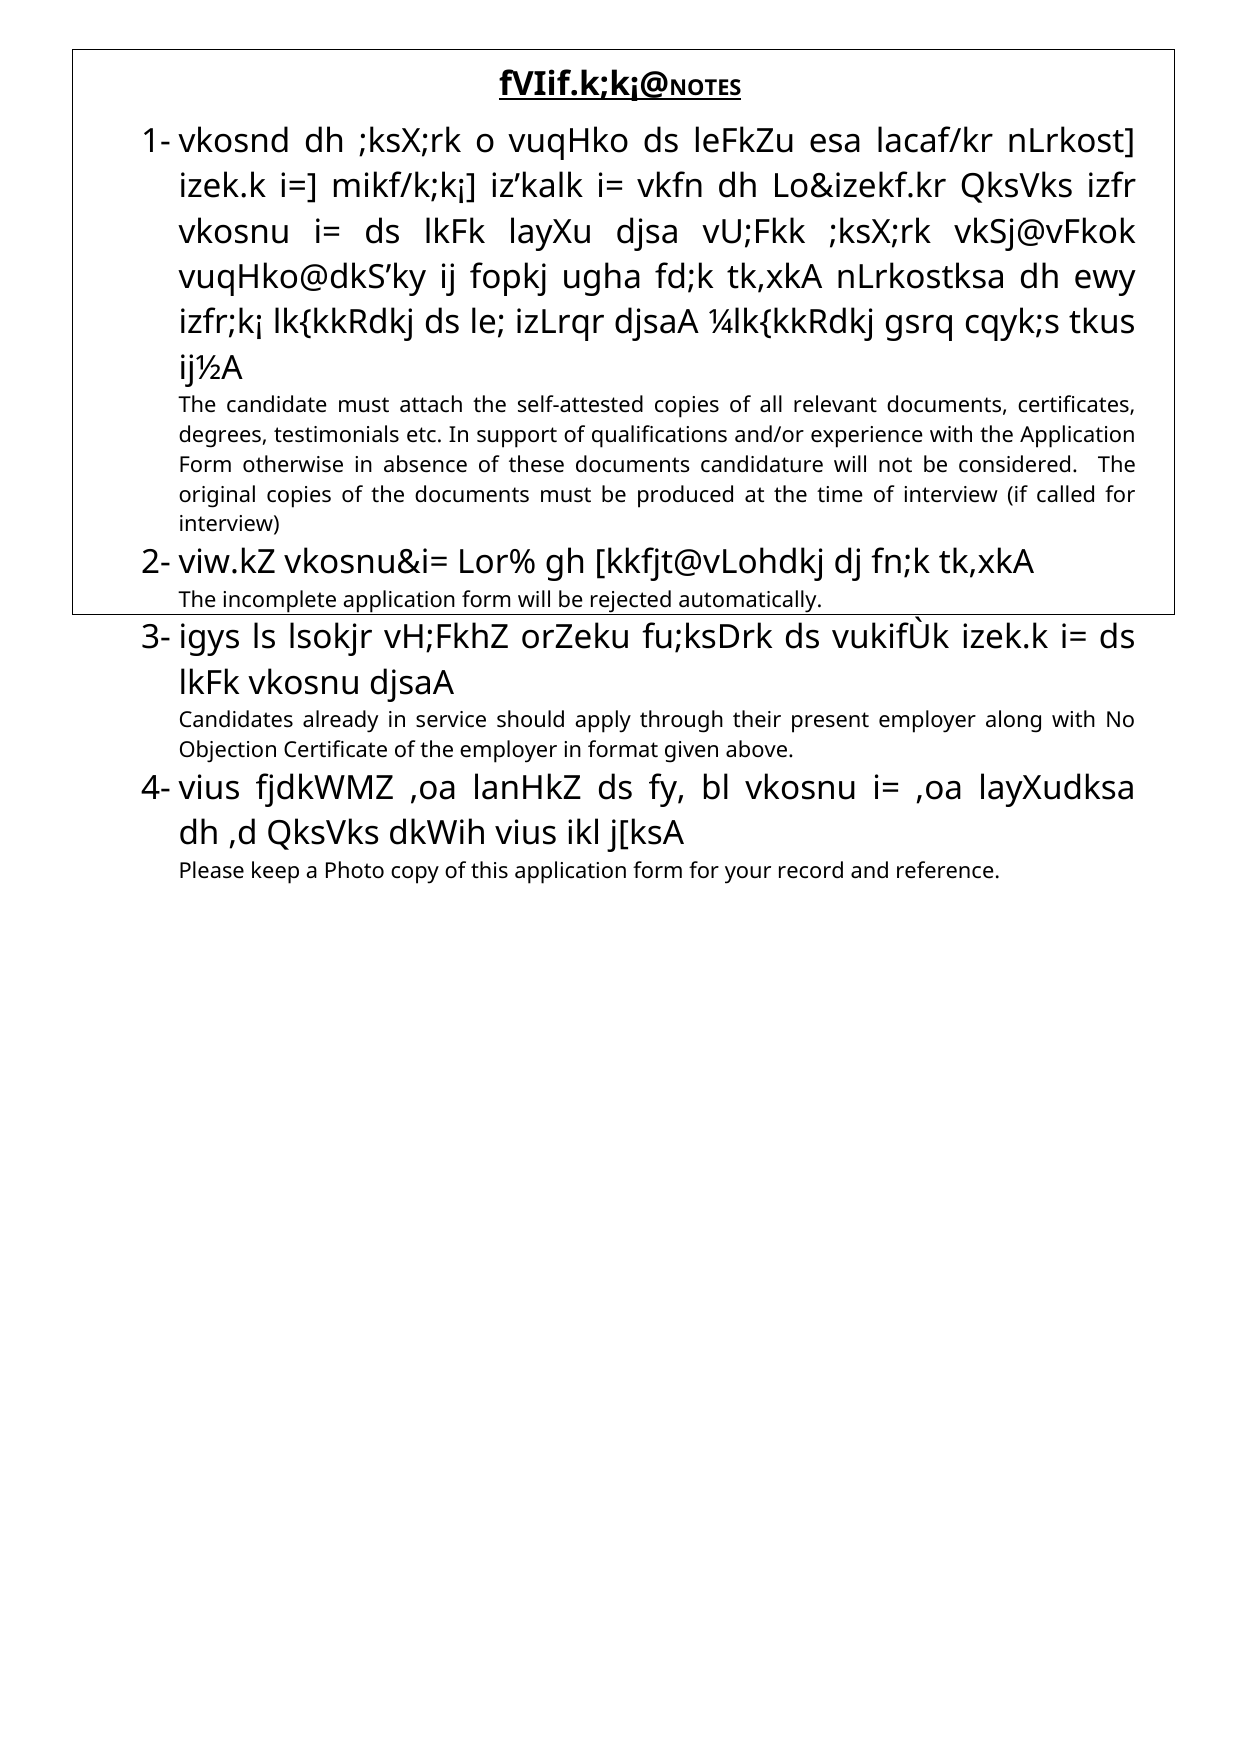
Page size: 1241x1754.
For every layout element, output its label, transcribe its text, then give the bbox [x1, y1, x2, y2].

list vius fjdkWMZ ,oa lanHkZ ds fy, bl vkosnu i= ,oa layXudksa dh ,d QksVks dkWih vius ikl j[ksA [141, 764, 1137, 854]
list viw.kZ vkosnu&i= Lor% gh [kkfjt@vLohdkj dj fn;k tk,xkA [141, 538, 1137, 583]
list igys ls lsokjr vH;FkhZ orZeku fu;ksDrk ds vukifÙk izek.k i= ds lkFk vkosnu djsaA [141, 613, 1137, 704]
list The candidate must attach the self-attested copies of all relevant documents, certificates, degrees, testimonials etc. In support of qualifications and/or experience with the Application Form otherwise in absence of these documents candidature will not be considered. The original copies of the documents must be produced at the time of interview (if called for interview) [178, 389, 1137, 538]
list Please keep a Photo copy of this application form for your record and reference. [178, 854, 1137, 884]
list The incomplete application form will be rejected automatically. [178, 583, 1137, 613]
text fVIif.k;k¡@NOTES [103, 60, 1137, 105]
list Candidates already in service should apply through their present employer along with No Objection Certificate of the employer in format given above. [178, 704, 1137, 764]
list vkosnd dh ;ksX;rk o vuqHko ds leFkZu esa lacaf/kr nLrkost] izek.k i=] mikf/k;k¡] iz’kalk i= vkfn dh Lo&izekf.kr QksVks izfr vkosnu i= ds lkFk layXu djsa vU;Fkk ;ksX;rk vkSj@vFkok vuqHko@dkS’ky ij fopkj ugha fd;k tk,xkA nLrkostksa dh ewy izfr;k¡ lk{kkRdkj ds le; izLrqr djsaA ¼lk{kkRdkj gsrq cqyk;s tkus ij½A [141, 117, 1137, 389]
